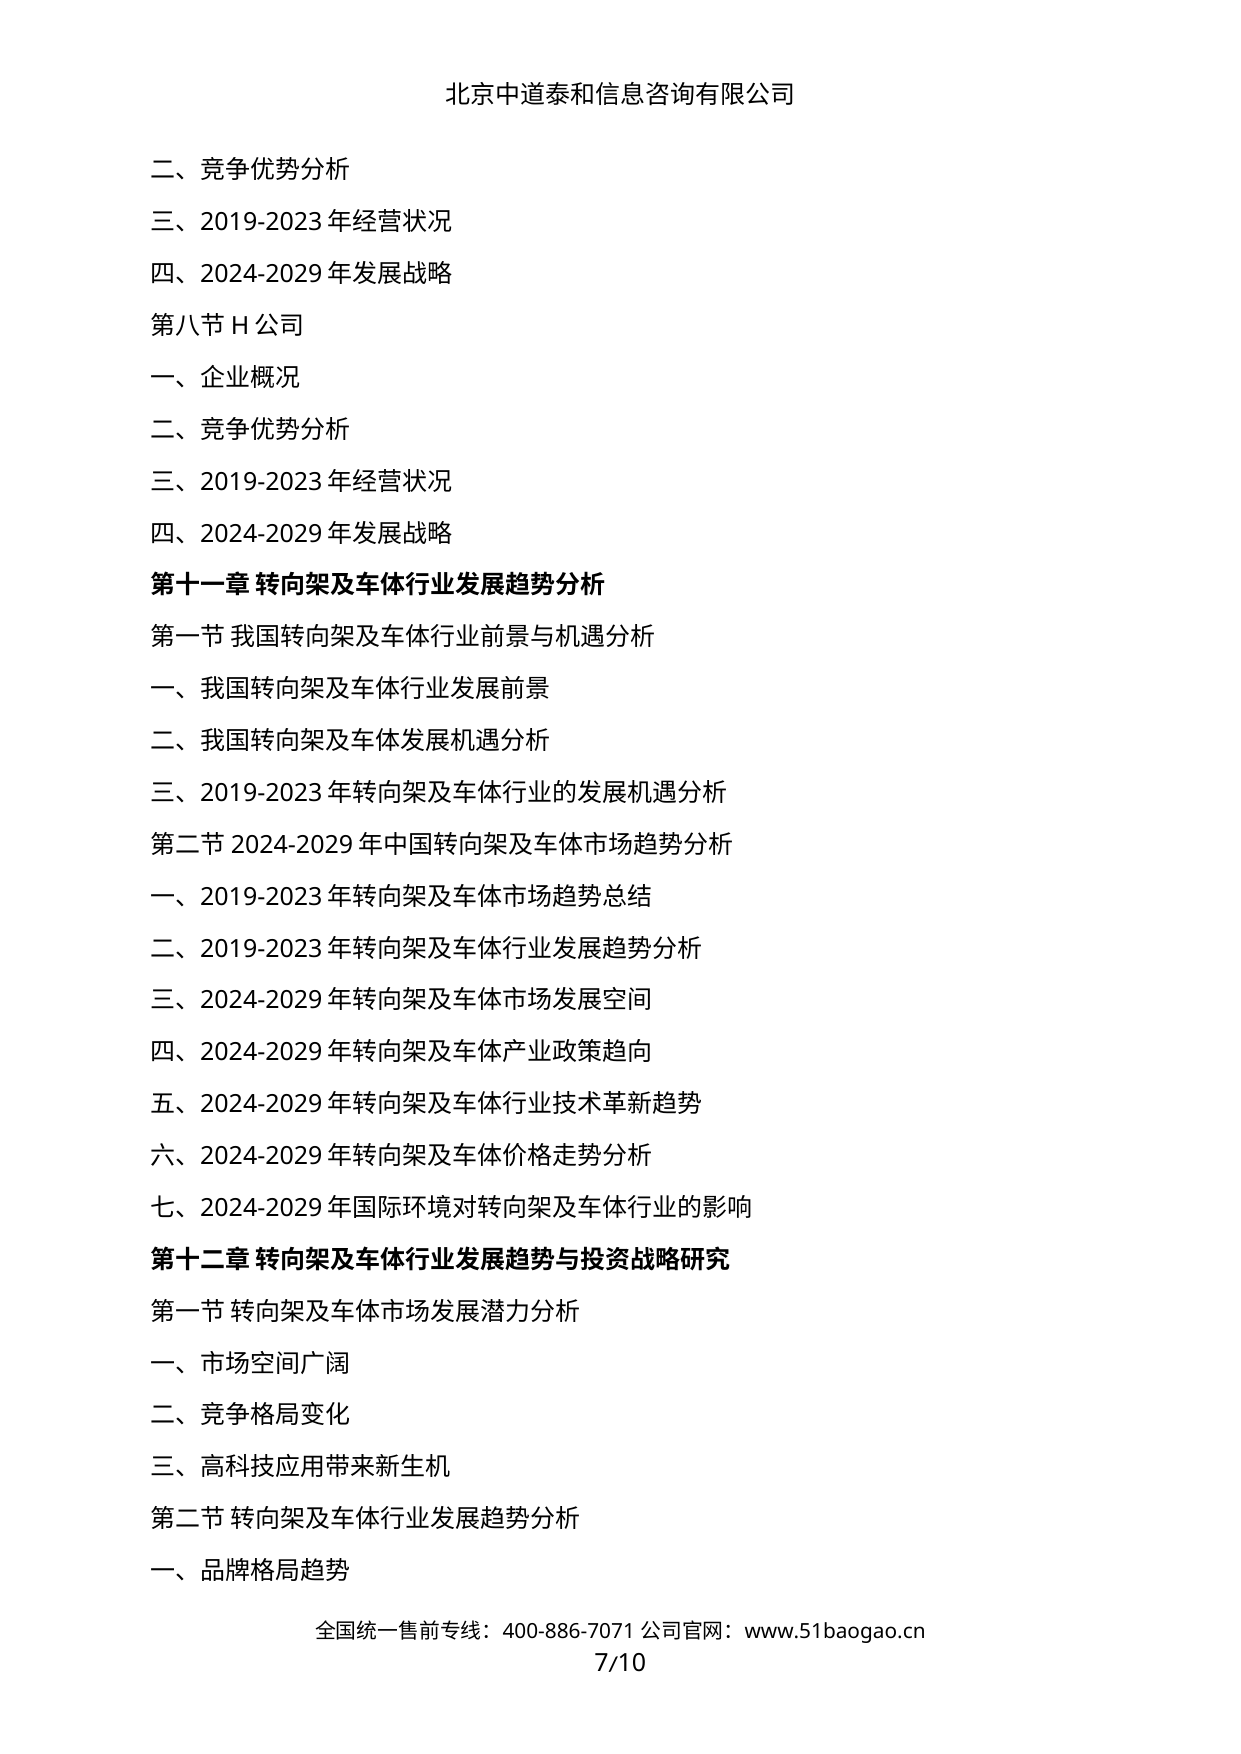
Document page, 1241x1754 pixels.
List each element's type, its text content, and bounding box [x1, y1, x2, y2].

text 三、2019-2023年经营状况 [150, 461, 1090, 497]
text 五、2024-2029年转向架及车体行业技术革新趋势 [150, 1084, 1090, 1120]
text 七、2024-2029年国际环境对转向架及车体行业的影响 [150, 1187, 1090, 1224]
text 第八节 H公司 [150, 306, 1090, 342]
text 三、2019-2023年转向架及车体行业的发展机遇分析 [150, 772, 1090, 809]
text 一、市场空间广阔 [150, 1343, 1090, 1379]
text 第一节 我国转向架及车体行业前景与机遇分析 [150, 617, 1090, 653]
text 第十二章 转向架及车体行业发展趋势与投资战略研究 [150, 1239, 1090, 1276]
text 第二节 转向架及车体行业发展趋势分析 [150, 1499, 1090, 1535]
text 二、2019-2023年转向架及车体行业发展趋势分析 [150, 928, 1090, 964]
text 二、竞争优势分析 [150, 409, 1090, 446]
text 二、我国转向架及车体发展机遇分析 [150, 721, 1090, 757]
text 四、2024-2029年发展战略 [150, 513, 1090, 549]
text 一、2019-2023年转向架及车体市场趋势总结 [150, 876, 1090, 912]
text 一、企业概况 [150, 357, 1090, 394]
text 二、竞争优势分析 [150, 150, 1090, 186]
text 第二节 2024-2029年中国转向架及车体市场趋势分析 [150, 824, 1090, 861]
text 一、品牌格局趋势 [150, 1551, 1090, 1587]
text 一、我国转向架及车体行业发展前景 [150, 669, 1090, 705]
text 第一节 转向架及车体市场发展潜力分析 [150, 1291, 1090, 1327]
text 三、高科技应用带来新生机 [150, 1447, 1090, 1483]
text 六、2024-2029年转向架及车体价格走势分析 [150, 1136, 1090, 1172]
text 四、2024-2029年发展战略 [150, 254, 1090, 290]
text 四、2024-2029年转向架及车体产业政策趋向 [150, 1032, 1090, 1068]
text 二、竞争格局变化 [150, 1395, 1090, 1431]
text 三、2024-2029年转向架及车体市场发展空间 [150, 980, 1090, 1016]
text 三、2019-2023年经营状况 [150, 202, 1090, 238]
text 第十一章 转向架及车体行业发展趋势分析 [150, 565, 1090, 601]
